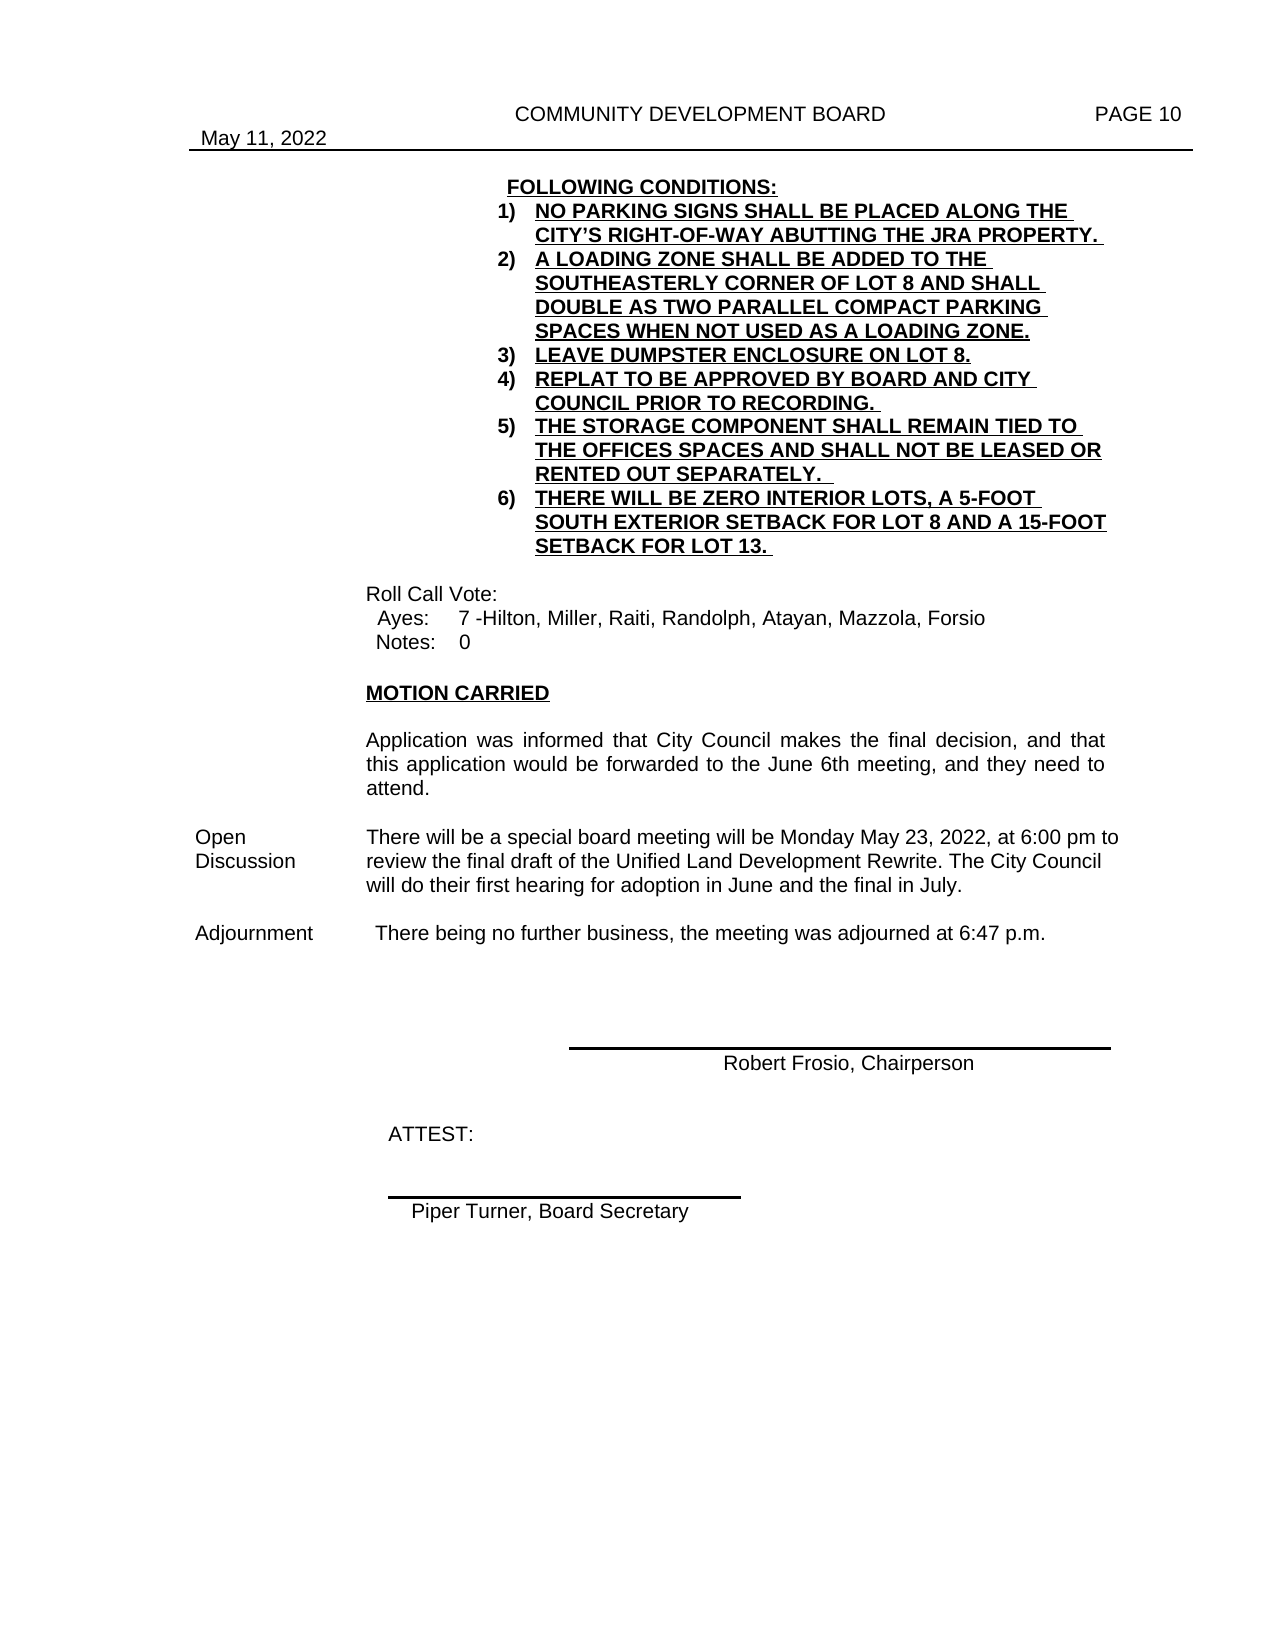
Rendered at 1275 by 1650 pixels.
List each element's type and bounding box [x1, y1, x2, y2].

table_cell [150, 175, 1273, 1272]
